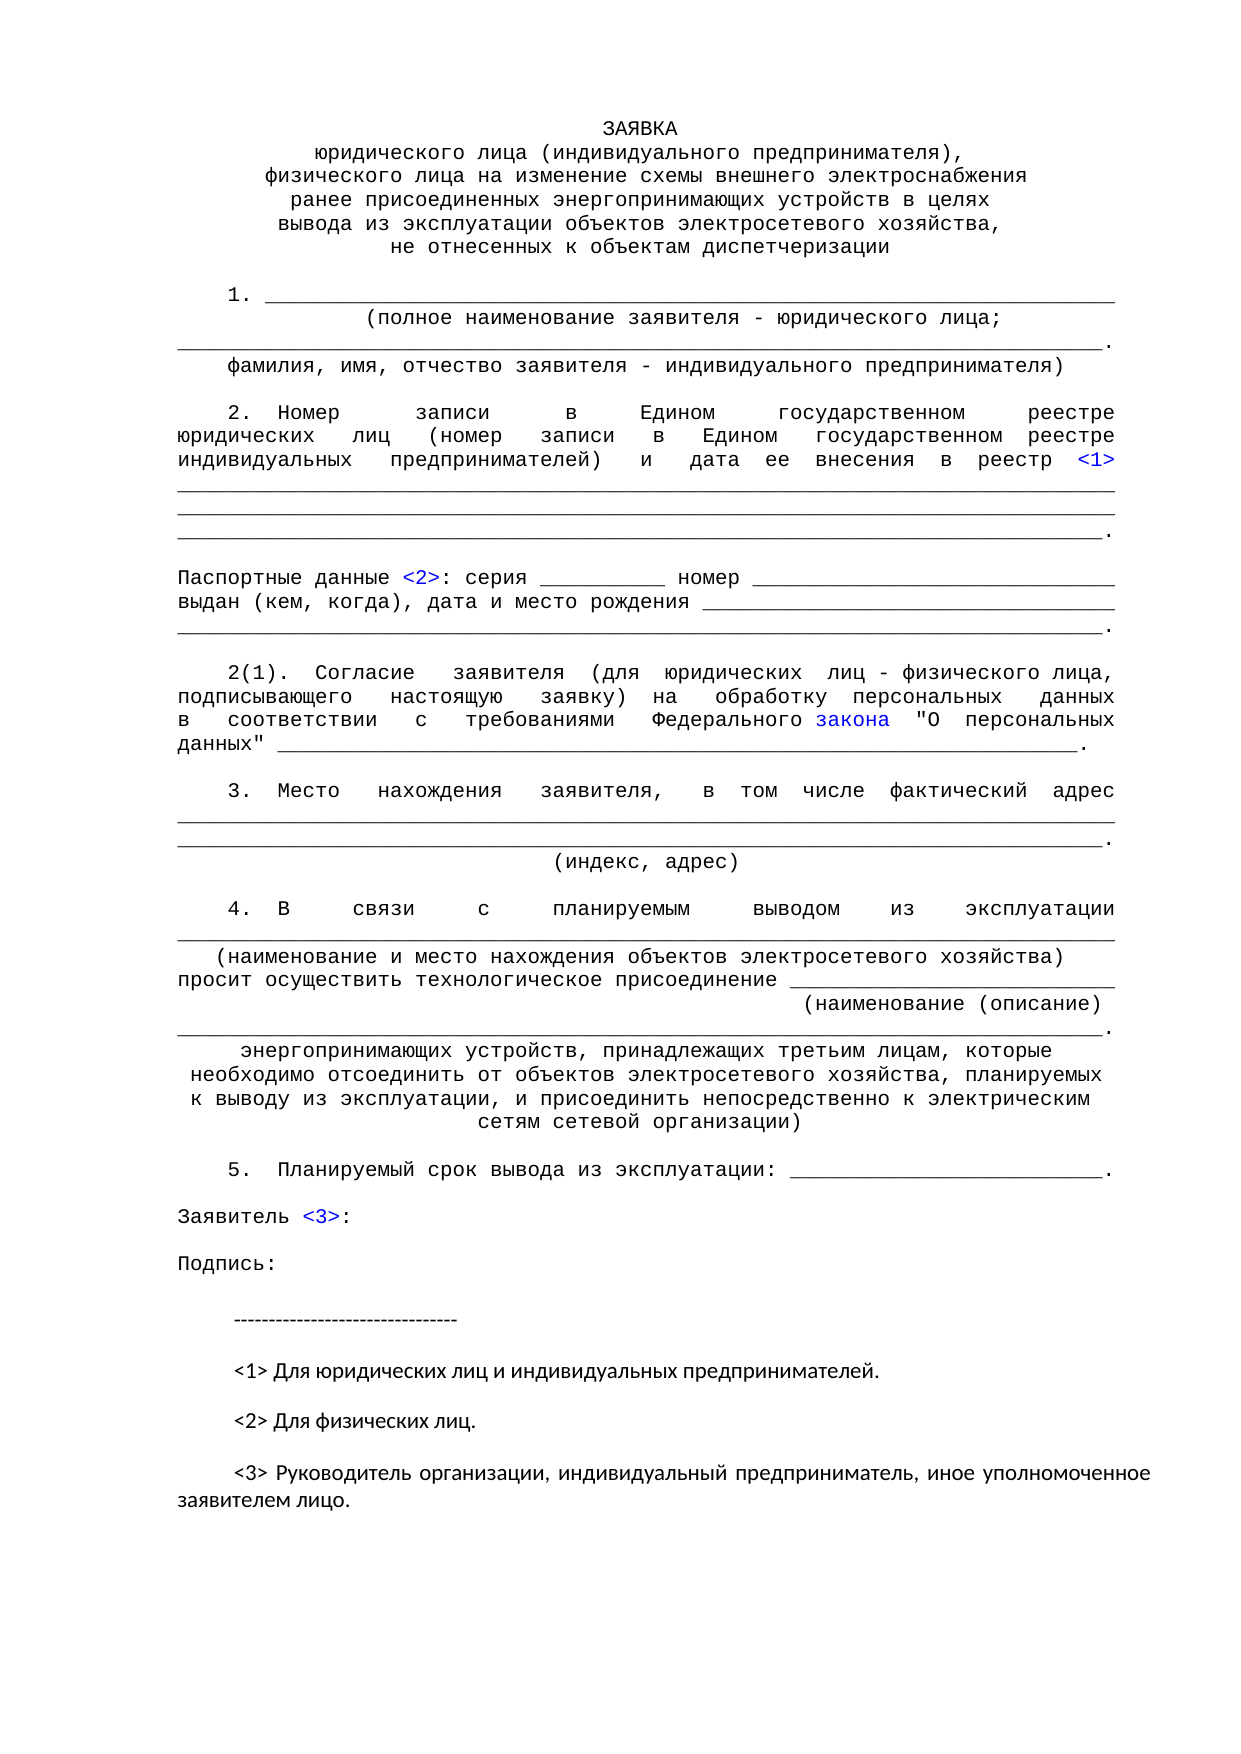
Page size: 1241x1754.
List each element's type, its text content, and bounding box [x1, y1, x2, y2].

text <2> Для физических лиц. [177, 1407, 1152, 1435]
text необходимо отсоединить от объектов электросетевого хозяйства, планируемых [177, 1064, 1152, 1088]
text ранее присоединенных энергопринимающих устройств в целях [177, 189, 1152, 213]
text к выводу из эксплуатации, и присоединить непосредственно к электрическим [177, 1088, 1152, 1111]
text индивидуальных предпринимателей) и дата ее внесения в реестр <1> [177, 449, 1152, 473]
text Паспортные данные <2>: серия __________ номер _____________________________ [177, 567, 1152, 591]
text ___________________________________________________________________________ [177, 473, 1152, 496]
text выдан (кем, когда), дата и место рождения _________________________________ [177, 591, 1152, 615]
text 2. Номер записи в Едином государственном реестре [177, 402, 1152, 426]
text __________________________________________________________________________. [177, 520, 1152, 544]
text __________________________________________________________________________. [177, 827, 1152, 851]
text (наименование (описание) [177, 993, 1152, 1017]
text энергопринимающих устройств, принадлежащих третьим лицам, которые [177, 1040, 1152, 1064]
text 3. Место нахождения заявителя, в том числе фактический адрес [177, 780, 1152, 804]
text ___________________________________________________________________________ [177, 922, 1152, 946]
text подписывающего настоящую заявку) на обработку персональных данных [177, 686, 1152, 709]
text (индекс, адрес) [177, 851, 1152, 875]
text ___________________________________________________________________________ [177, 496, 1152, 520]
text данных" ________________________________________________________________. [177, 733, 1152, 757]
text юридических лиц (номер записи в Едином государственном реестре [177, 426, 1152, 449]
text <1> Для юридических лиц и индивидуальных предпринимателей. [177, 1356, 1152, 1384]
text просит осуществить технологическое присоединение __________________________ [177, 969, 1152, 993]
text __________________________________________________________________________. [177, 1017, 1152, 1040]
text -------------------------------- [177, 1305, 1152, 1333]
text сетям сетевой организации) [177, 1111, 1152, 1135]
text в соответствии с требованиями Федерального закона "О персональных [177, 709, 1152, 733]
text 2(1). Согласие заявителя (для юридических лиц - физического лица, [177, 662, 1152, 686]
text ЗАЯВКА [177, 118, 1152, 142]
text (полное наименование заявителя - юридического лица; [177, 307, 1152, 331]
text физического лица на изменение схемы внешнего электроснабжения [177, 165, 1152, 189]
text юридического лица (индивидуального предпринимателя), [177, 142, 1152, 165]
text ___________________________________________________________________________ [177, 804, 1152, 827]
text __________________________________________________________________________. [177, 331, 1152, 354]
text фамилия, имя, отчество заявителя - индивидуального предпринимателя) [177, 354, 1152, 378]
text __________________________________________________________________________. [177, 615, 1152, 638]
text 4. В связи с планируемым выводом из эксплуатации [177, 898, 1152, 922]
text <3> Руководитель организации, индивидуальный предприниматель, иное уполномоченное заявителем лицо. [177, 1458, 1152, 1514]
text Заявитель <3>: [177, 1206, 1152, 1229]
text не отнесенных к объектам диспетчеризации [177, 236, 1152, 260]
text 1. ____________________________________________________________________ [177, 284, 1152, 307]
text Подпись: [177, 1253, 1152, 1277]
text вывода из эксплуатации объектов электросетевого хозяйства, [177, 213, 1152, 236]
text 5. Планируемый срок вывода из эксплуатации: _________________________. [177, 1158, 1152, 1182]
text (наименование и место нахождения объектов электросетевого хозяйства) [177, 946, 1152, 969]
